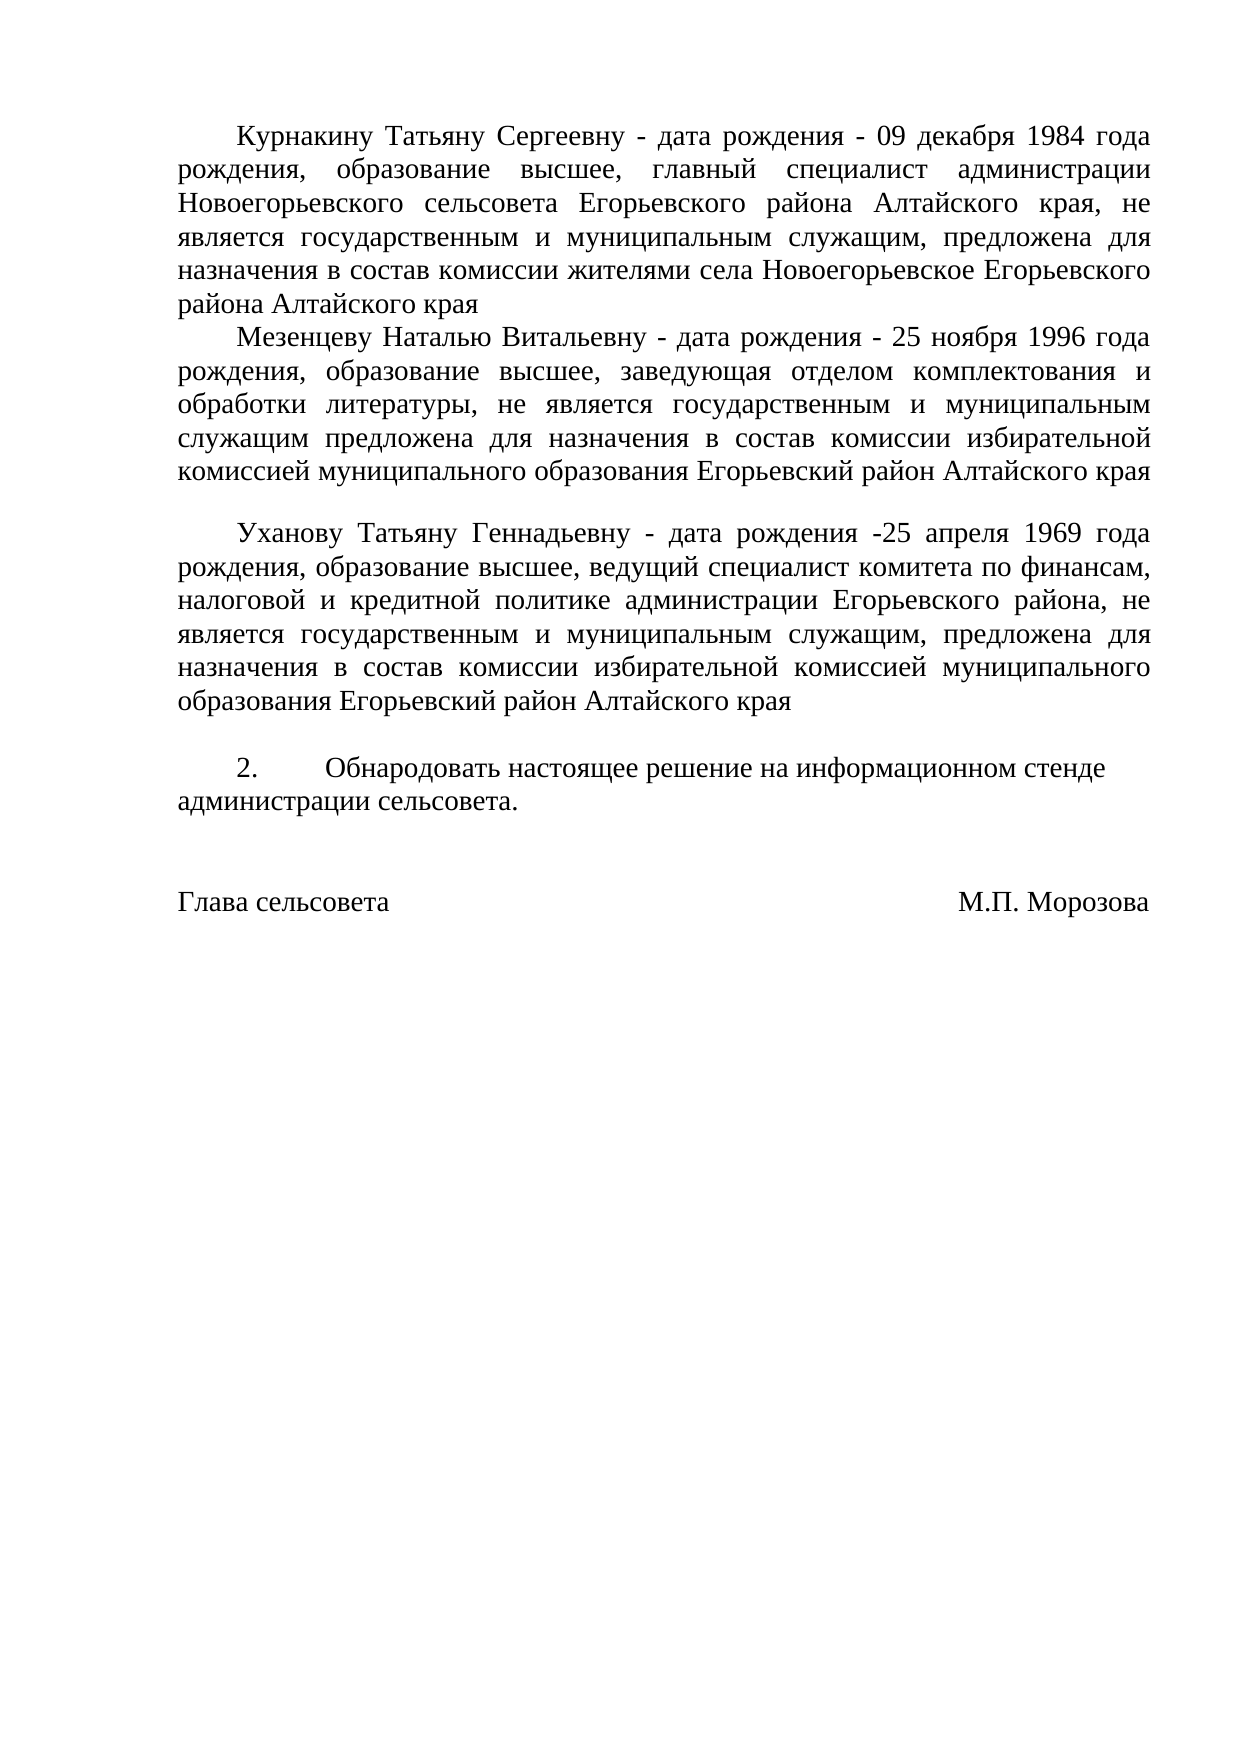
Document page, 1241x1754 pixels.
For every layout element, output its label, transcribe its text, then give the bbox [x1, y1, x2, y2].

list Уханову Татьяну Геннадьевну - дата рождения -25 апреля 1969 года рождения, образование высшее, ведущий специалист комитета по финансам, налоговой и кредитной политике администрации Егорьевского района, не является государственным и муниципальным служащим, предложена для назначения в состав комиссии избирательной комиссией муниципального образования Егорьевский район Алтайского края [177, 515, 1152, 716]
text Глава сельсовета М.П. Морозова [177, 884, 1152, 918]
list Мезенцеву Наталью Витальевну - дата рождения - 25 ноября 1996 года рождения, образование высшее, заведующая отделом комплектования и обработки литературы, не является государственным и муниципальным служащим предложена для назначения в состав комиссии избирательной комиссией муниципального образования Егорьевский район Алтайского края [177, 319, 1152, 515]
list Обнародовать настоящее решение на информационном стенде администрации сельсовета. [177, 750, 1152, 817]
list Курнакину Татьяну Сергеевну - дата рождения - 09 декабря 1984 года рождения, образование высшее, главный специалист администрации Новоегорьевского сельсовета Егорьевского района Алтайского края, не является государственным и муниципальным служащим, предложена для назначения в состав комиссии жителями села Новоегорьевское Егорьевского района Алтайского края [177, 118, 1152, 319]
